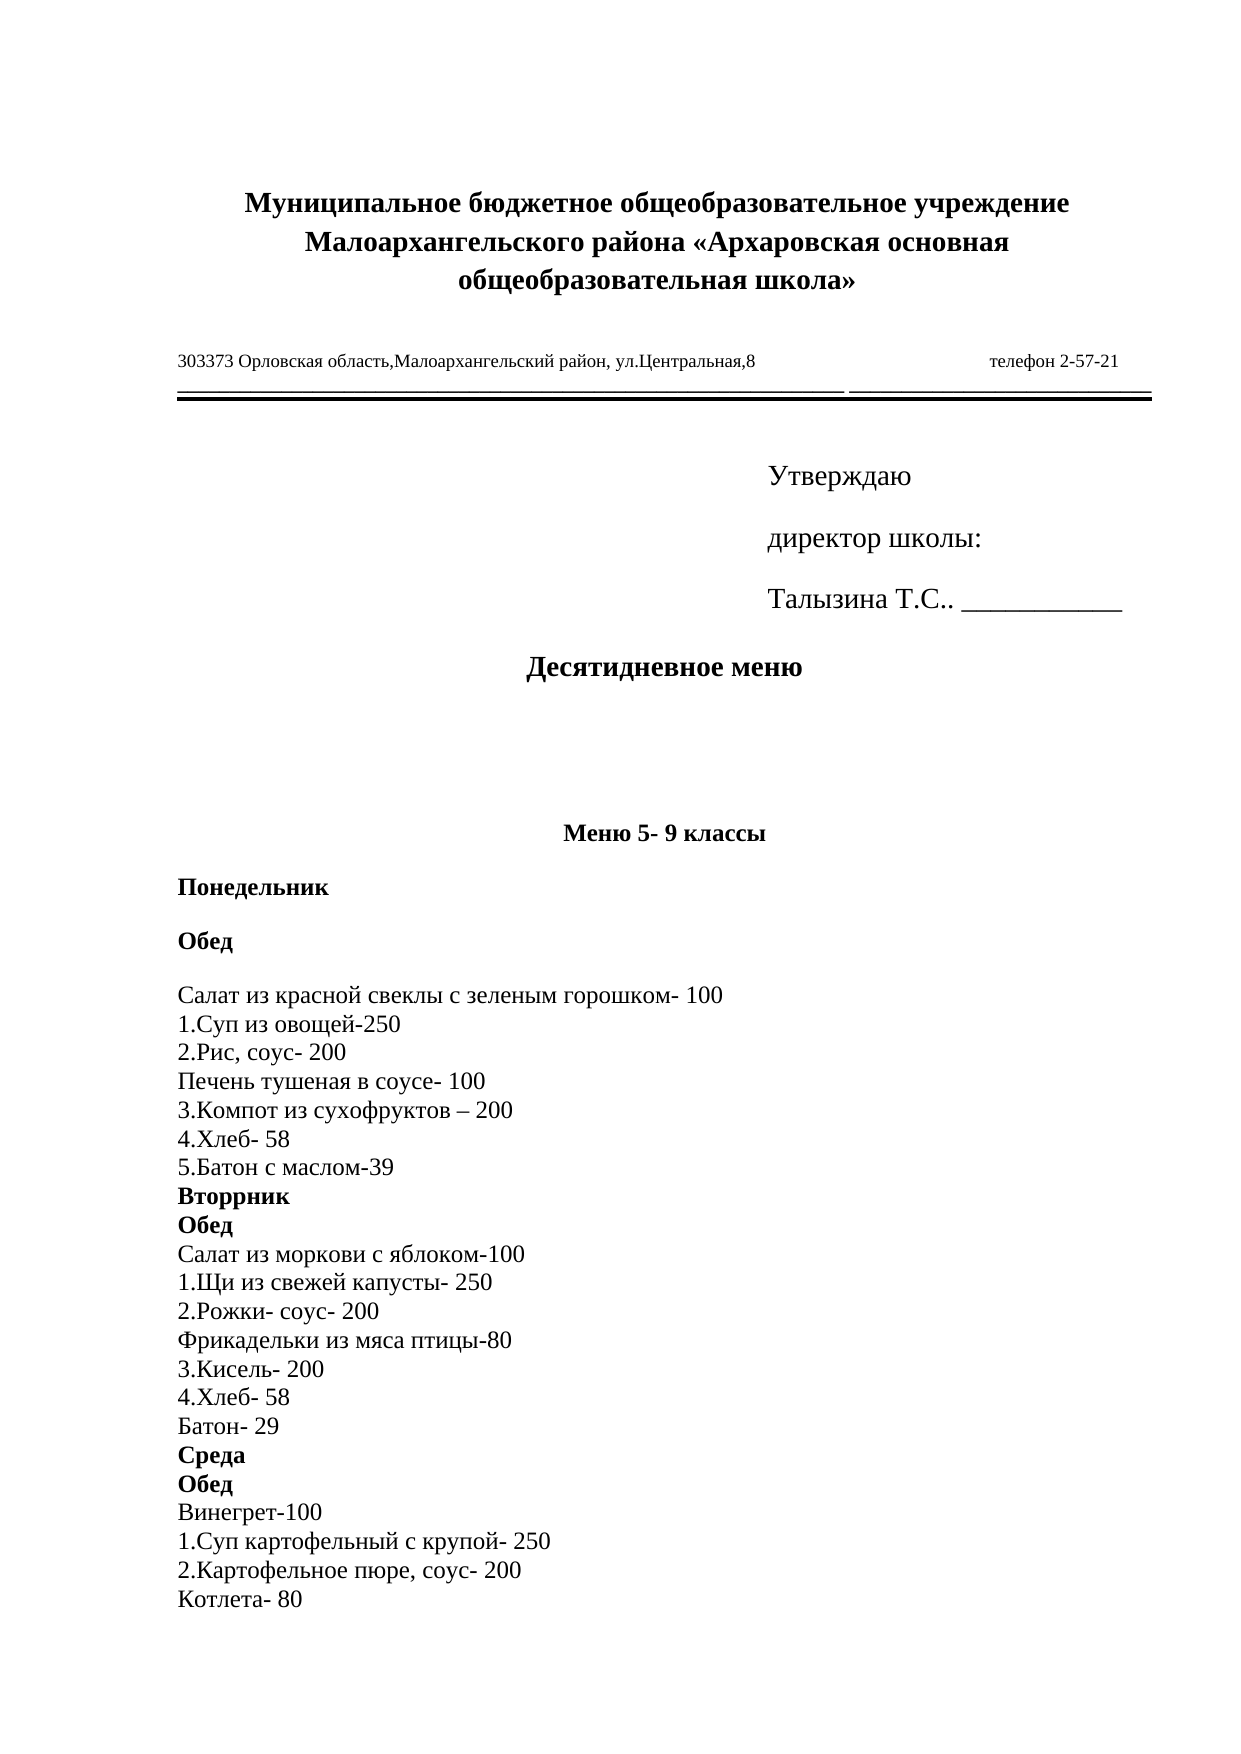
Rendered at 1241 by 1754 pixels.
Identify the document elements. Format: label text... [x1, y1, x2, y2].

text Обед [177, 926, 1152, 955]
text Талызина Т.С.. ___________ [767, 553, 1152, 615]
text директор школы: [767, 492, 1152, 553]
text Котлета- 80 [177, 1584, 1152, 1612]
text 4.Хлеб- 58 [177, 1124, 1152, 1152]
text 2.Рис, соус- 200 [177, 1037, 1152, 1066]
text Салат из моркови с яблоком-100 [177, 1239, 1152, 1267]
text 3.Кисель- 200 [177, 1354, 1152, 1382]
text Фрикадельки из мяса птицы-80 [177, 1325, 1152, 1354]
text Муниципальное бюджетное общеобразовательное учреждение Малоархангельского района «Архаровская основная общеобразовательная школа» [162, 185, 1152, 296]
text 1.Щи из свежей капусты- 250 [177, 1267, 1152, 1296]
text Печень тушеная в соусе- 100 [177, 1066, 1152, 1095]
text 303373 Орловская область,Малоархангельский район, ул.Центральная,8 телефон 2-57-21 [177, 350, 1152, 371]
text 5.Батон с маслом-39 [177, 1152, 1152, 1181]
text 1.Суп из овощей-250 [177, 1009, 1152, 1037]
text Батон- 29 [177, 1411, 1152, 1440]
text Меню 5- 9 классы [177, 818, 1152, 847]
text 4.Хлеб- 58 [177, 1382, 1152, 1411]
text Десятидневное меню [177, 649, 1152, 682]
text 1.Суп картофельный с крупой- 250 [177, 1526, 1152, 1555]
text Вторрник [177, 1181, 1152, 1210]
text 2.Рожки- соус- 200 [177, 1296, 1152, 1325]
text Утверждаю [693, 458, 1152, 492]
text 3.Компот из сухофруктов – 200 [177, 1095, 1152, 1124]
text Понедельник [177, 872, 1152, 901]
text ________________________________________________________________ _____________________________ [177, 371, 1152, 397]
text Винегрет-100 [177, 1497, 1152, 1526]
text Среда [177, 1440, 1152, 1469]
text Обед [177, 1210, 1152, 1239]
text Салат из красной свеклы с зеленым горошком- 100 [177, 980, 1152, 1009]
text 2.Картофельное пюре, соус- 200 [177, 1555, 1152, 1584]
text Обед [177, 1469, 1152, 1497]
